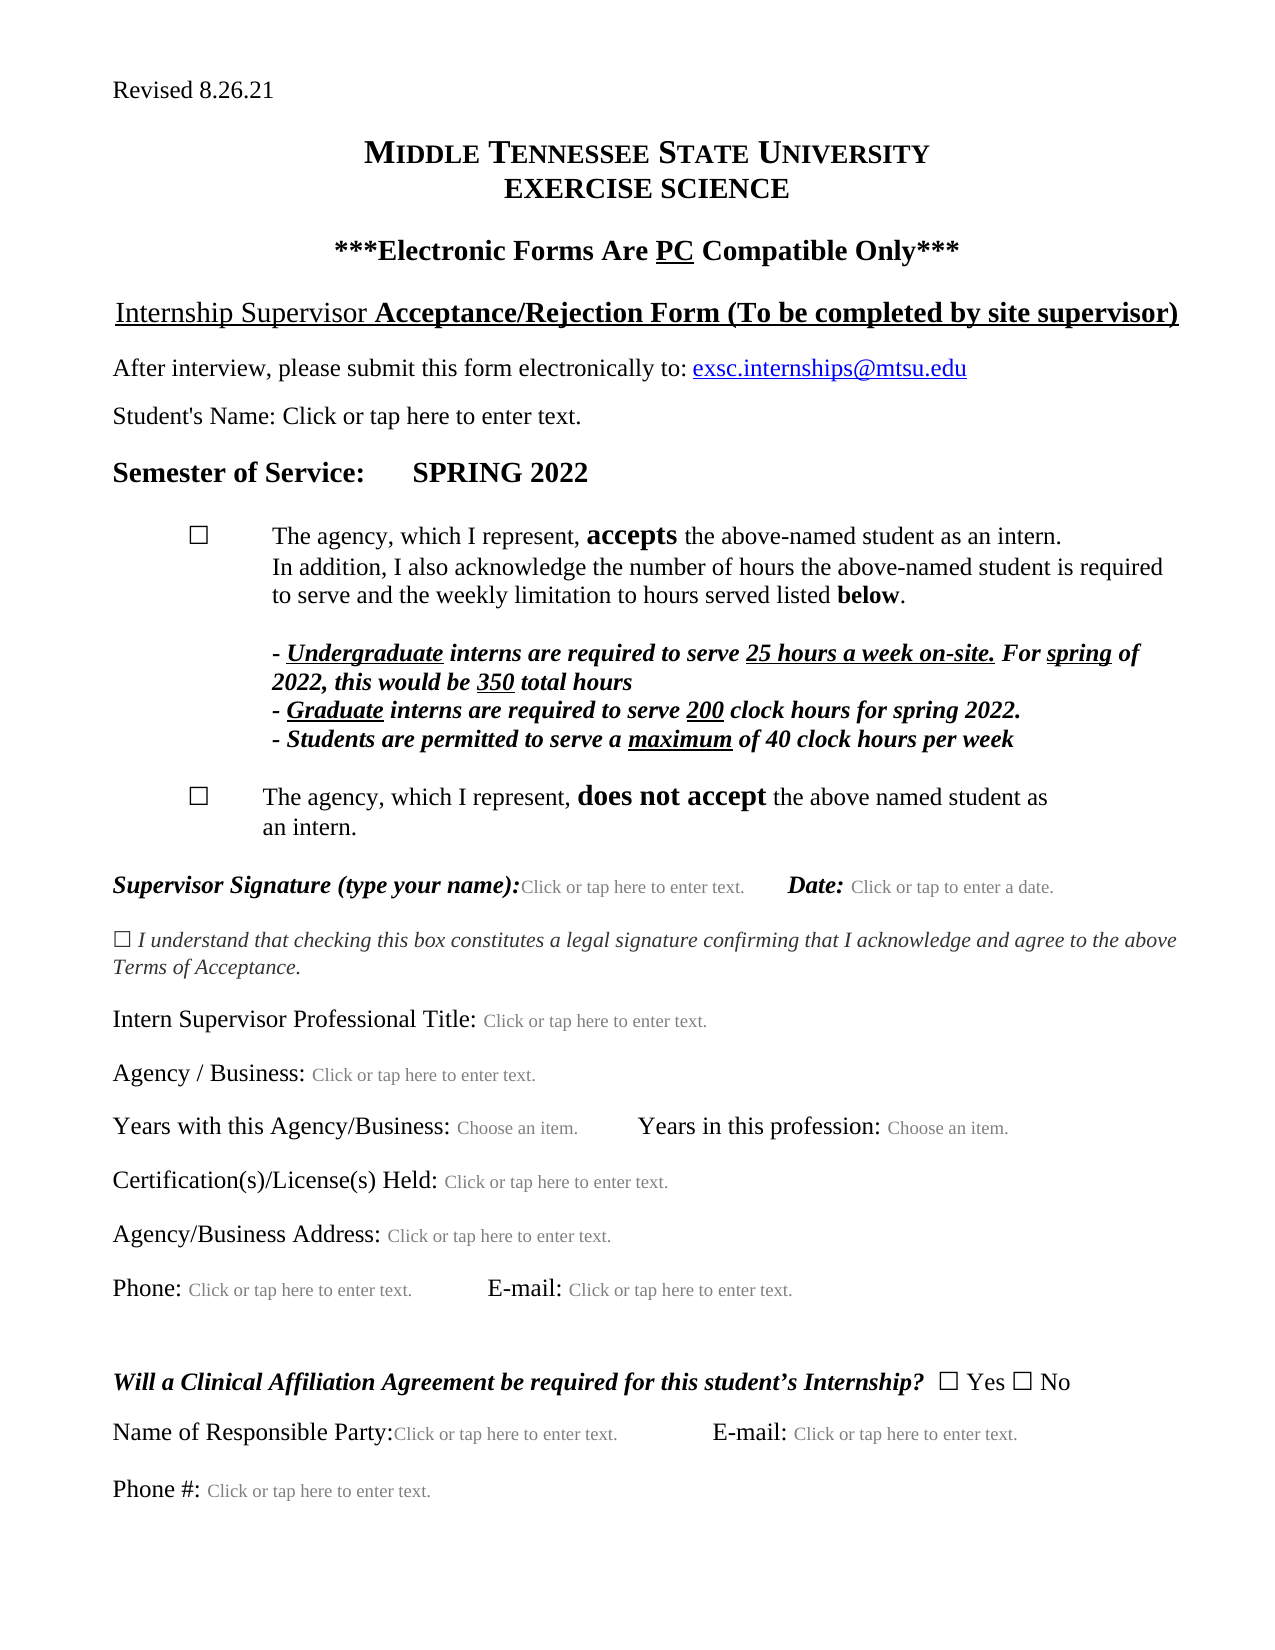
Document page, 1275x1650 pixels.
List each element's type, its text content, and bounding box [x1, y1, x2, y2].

text Student's Name: [112, 401, 1181, 430]
text Supervisor Signature (type your name): Date: [112, 870, 1181, 899]
text Semester of Service: SPRING 2022 [112, 455, 1181, 488]
text ***Electronic Forms Are PC Compatible Only*** [112, 233, 1181, 267]
text an intern. [187, 812, 1181, 841]
text - Graduate interns are required to serve 200 clock hours for spring 2022. [272, 695, 1181, 724]
text Agency/Business Address: [112, 1219, 1181, 1248]
text Years with this Agency/Business: Years in this profession: [112, 1111, 1181, 1140]
text Middle Tennessee State University [112, 132, 1181, 171]
text I understand that checking this box constitutes a legal signature confirming that I acknowledge and agree to the above Terms of Acceptance. [132, 924, 1181, 979]
text Phone #: [112, 1474, 1181, 1503]
text After interview, please submit this form electronically to: exsc.internships@mtsu.edu [112, 353, 1181, 382]
text The agency, which I represent, accepts the above-named student as an intern. [112, 517, 1181, 552]
subtitle EXERCISE SCIENCE [112, 171, 1181, 204]
text - Undergraduate interns are required to serve 25 hours a week on-site. For spring of 2022, this would be 350 total hours [272, 638, 1181, 695]
subtitle Internship Supervisor Acceptance/Rejection Form (To be completed by site supervisor) [112, 295, 1181, 329]
text Intern Supervisor Professional Title: [112, 1004, 1181, 1033]
text Name of Responsible Party: E-mail: [112, 1417, 1181, 1446]
text Phone: E-mail: [112, 1273, 1181, 1301]
text Agency / Business: [112, 1058, 1181, 1086]
text - Students are permitted to serve a maximum of 40 clock hours per week [272, 724, 1181, 753]
text The agency, which I represent, does not accept the above named student as [187, 778, 1181, 812]
text In addition, I also acknowledge the number of hours the above-named student is required to serve and the weekly limitation to hours served listed below. [187, 552, 1181, 609]
text Will a Clinical Affiliation Agreement be required for this student’s Internship? Yes No [112, 1364, 1181, 1398]
text Certification(s)/License(s) Held: [112, 1165, 1181, 1194]
